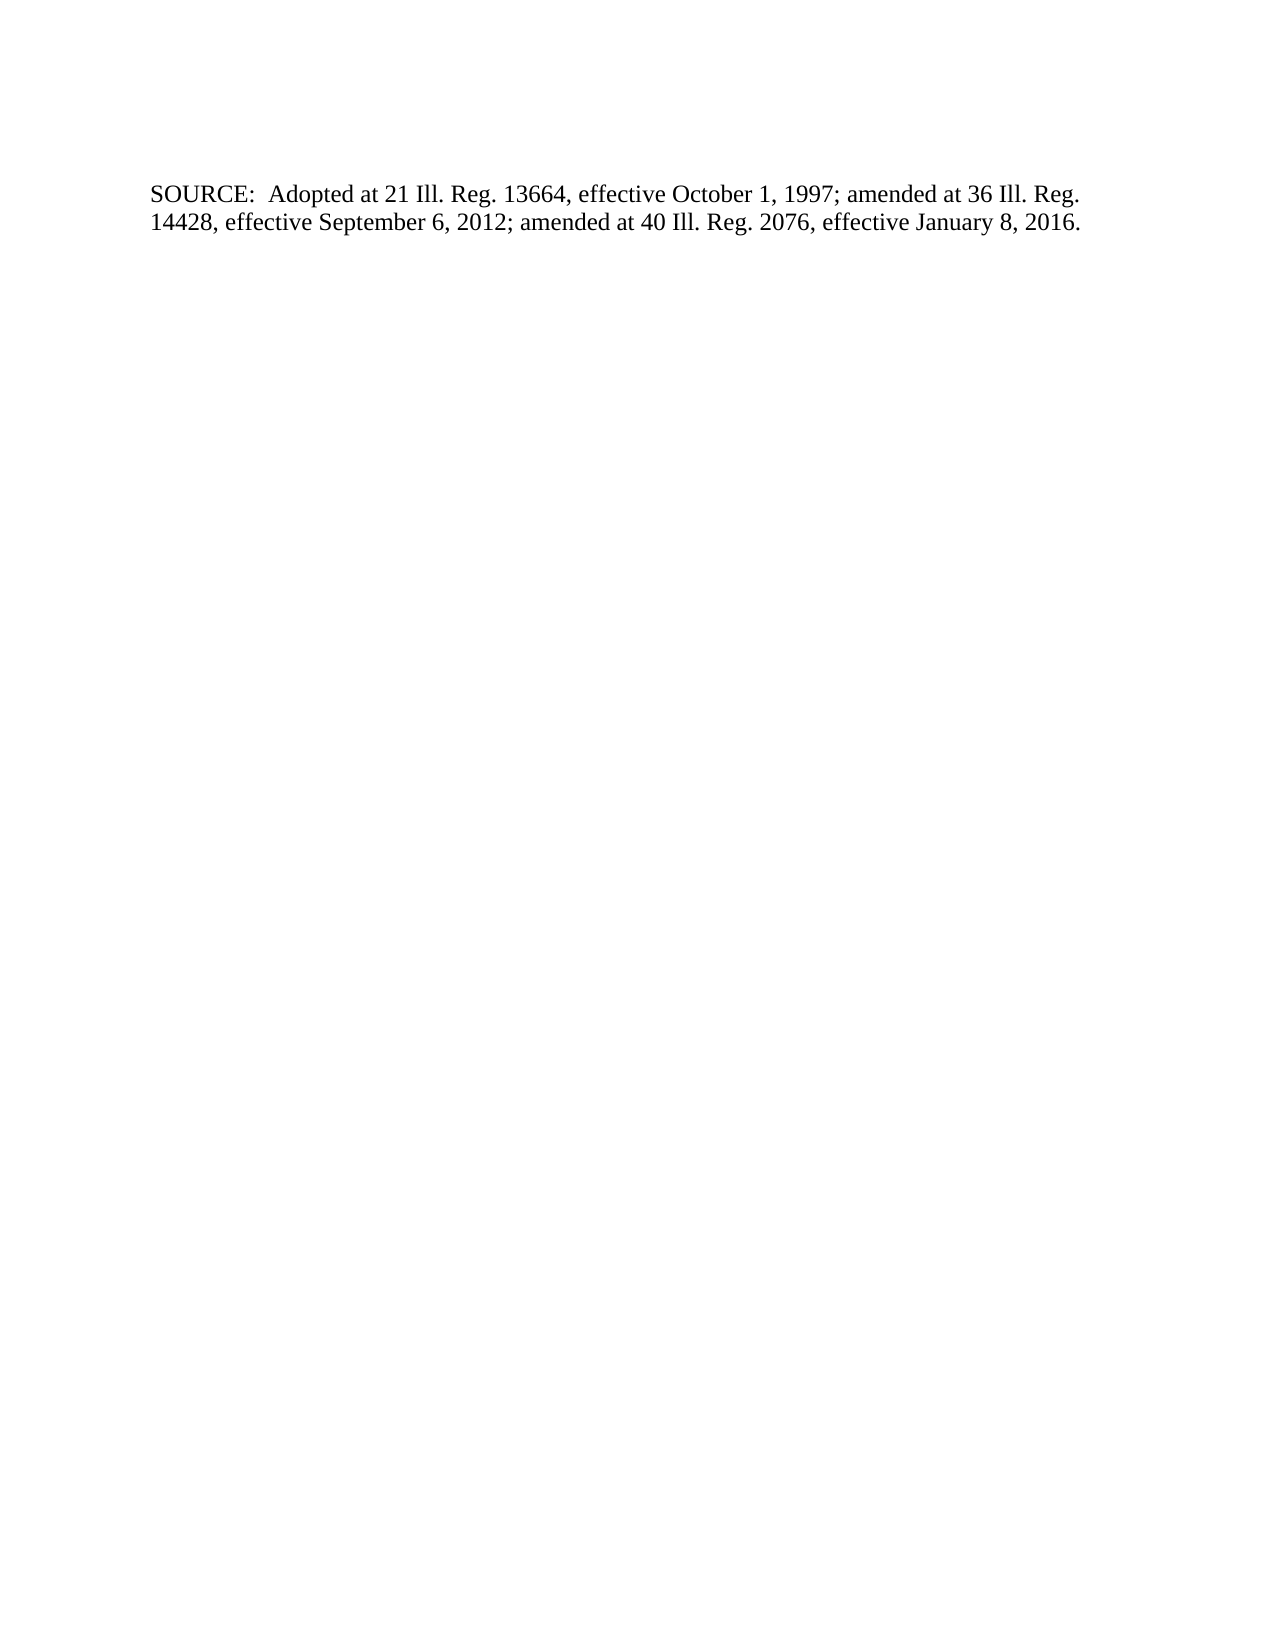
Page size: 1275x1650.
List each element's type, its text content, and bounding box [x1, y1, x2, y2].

text SOURCE: Adopted at 21 Ill. Reg. 13664, effective October 1, 1997; amended at 36 Ill. Reg. 14428, effective September 6, 2012; amended at 40 Ill. Reg. 2076, effective January 8, 2016. [150, 179, 1125, 236]
